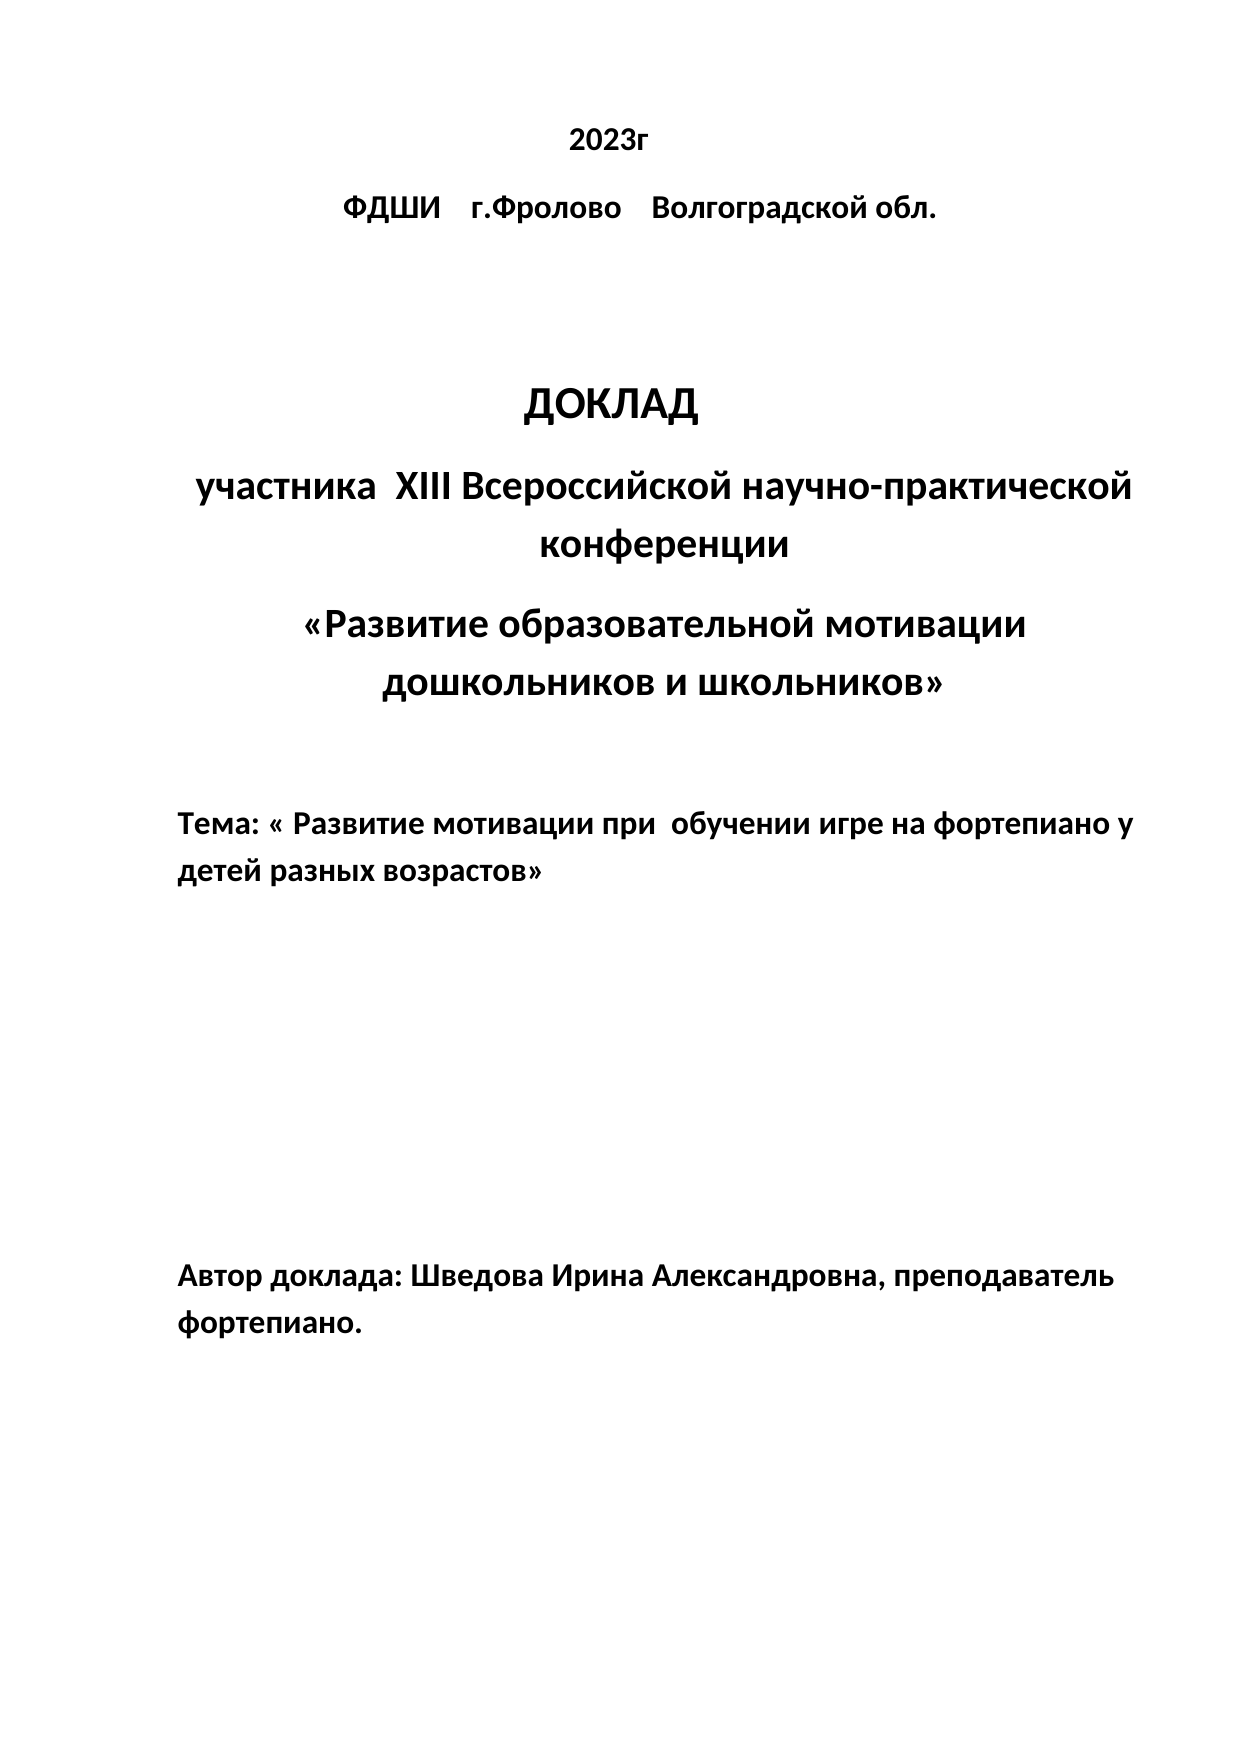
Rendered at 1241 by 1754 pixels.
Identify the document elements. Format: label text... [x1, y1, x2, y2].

text 2023г [177, 118, 1152, 159]
text участника XIII Всероссийской научно-практической конференции [177, 459, 1152, 568]
text Автор доклада: Шведова Ирина Александровна, преподаватель фортепиано. [177, 1254, 1152, 1342]
text ДОКЛАД [177, 374, 1152, 430]
text «Развитие образовательной мотивации дошкольников и школьников» [177, 597, 1152, 706]
text ФДШИ г.Фролово Волгоградской обл. [177, 186, 1152, 226]
text Тема: « Развитие мотивации при обучении игре на фортепиано у детей разных возрастов» [177, 802, 1152, 889]
